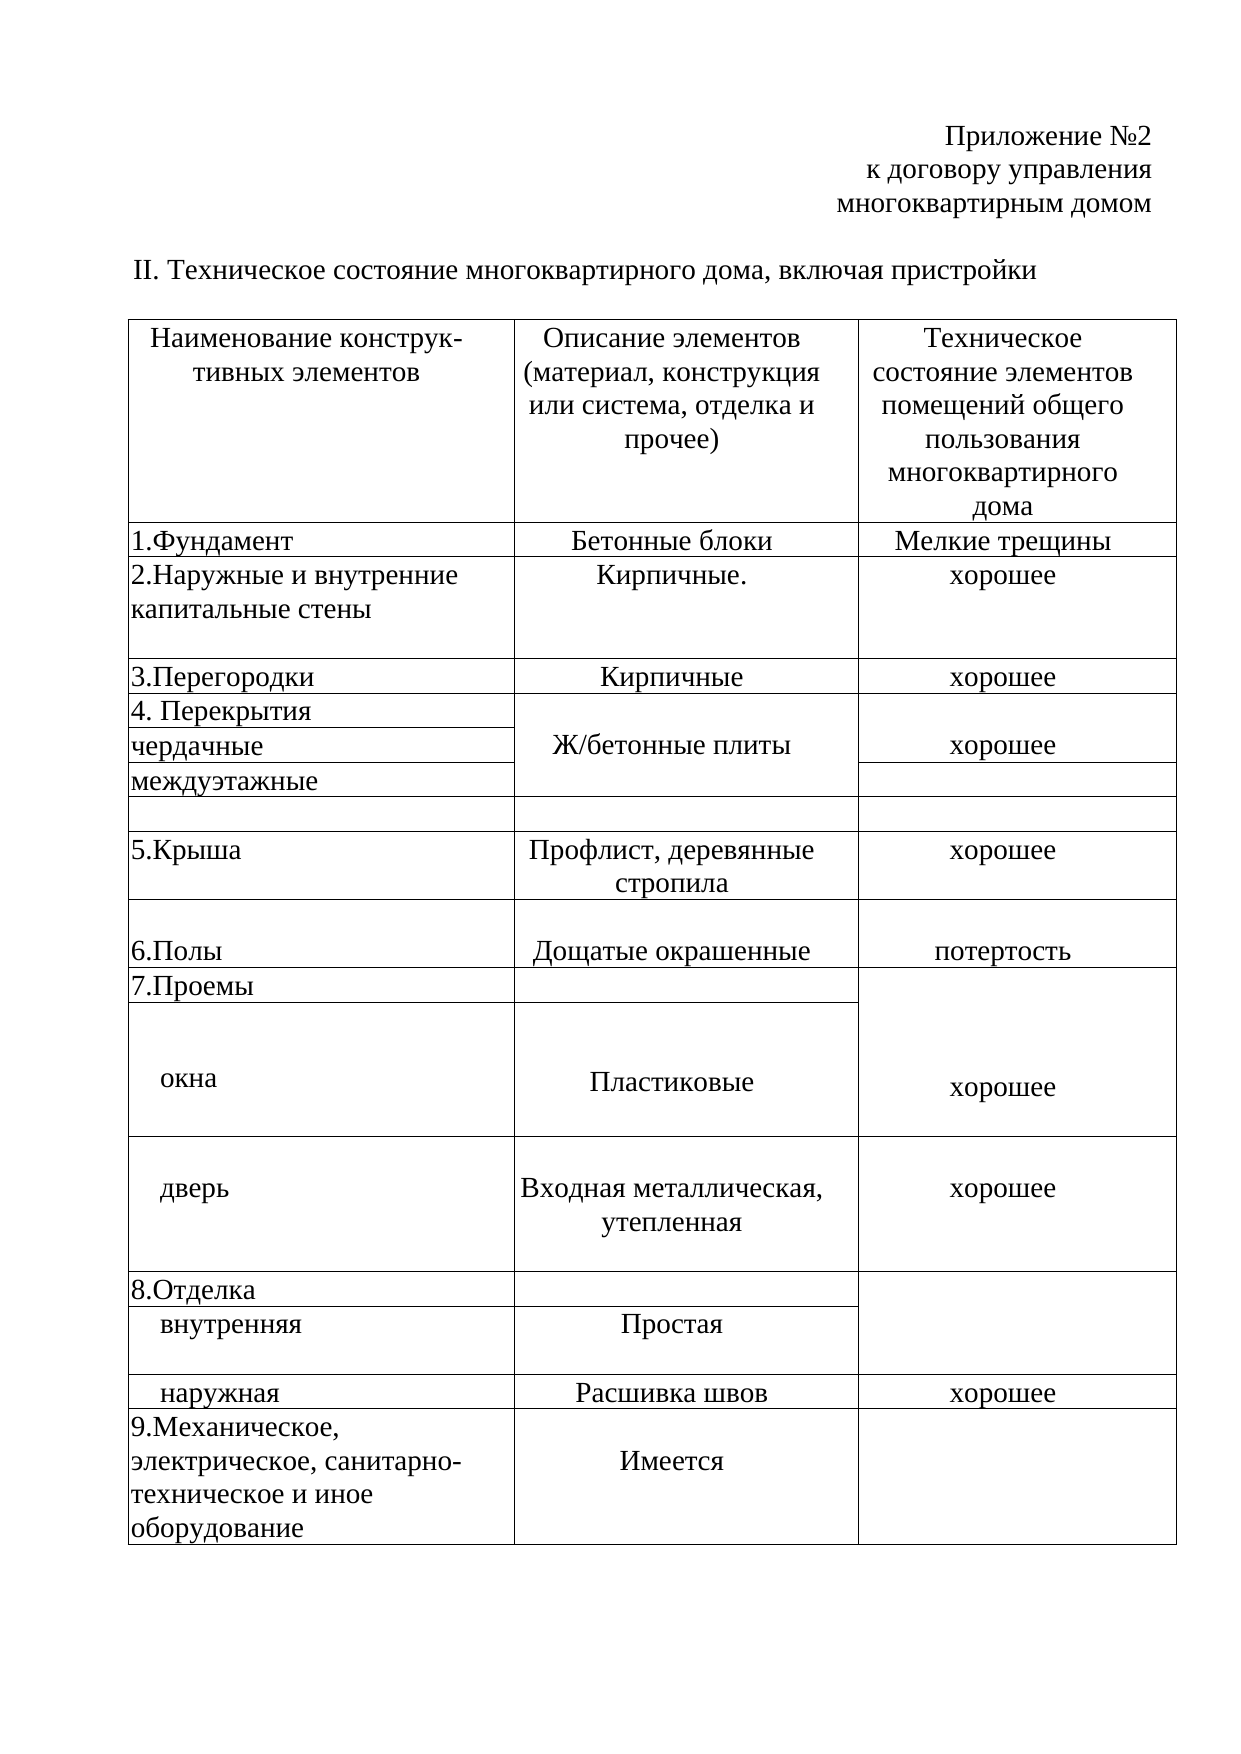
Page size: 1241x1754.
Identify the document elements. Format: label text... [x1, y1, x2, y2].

table_cell Кирпичные [515, 659, 858, 692]
text II. Техническое состояние многоквартирного дома, включая пристройки [133, 252, 1152, 286]
table_cell хорошее [859, 1137, 1176, 1271]
table_cell [859, 797, 1176, 831]
table_header Наименование конструктивных элементов [129, 320, 514, 522]
table_cell Имеется [515, 1409, 858, 1543]
table_cell [515, 797, 858, 831]
table_cell хорошее [859, 694, 1176, 762]
table_cell 8.Отделка [129, 1272, 514, 1306]
table_cell [859, 1409, 1176, 1543]
text к договору управления [133, 152, 1152, 185]
table_cell 3.Перегородки [129, 659, 514, 692]
table_cell хорошее [859, 557, 1176, 658]
table_cell Входная металлическая, утепленная [515, 1137, 858, 1271]
table_cell [515, 1272, 858, 1306]
table_cell дверь [129, 1137, 514, 1271]
table_cell 7.Проемы [129, 968, 514, 1002]
table_cell хорошее [859, 659, 1176, 692]
table_cell 2.Наружные и внутренние капитальные стены [129, 557, 514, 658]
table_cell Дощатые окрашенные [515, 900, 858, 967]
table_cell чердачные [129, 728, 514, 762]
table_cell 6.Полы [129, 900, 514, 967]
table_cell Кирпичные. [515, 557, 858, 658]
table_cell Пластиковые [515, 1003, 858, 1136]
table_cell 4. Перекрытия [129, 694, 514, 727]
table_cell 9.Механическое, электрическое, санитарно-техническое и иное оборудование [129, 1409, 514, 1543]
text многоквартирным домом [133, 185, 1152, 219]
table_cell хорошее [859, 968, 1176, 1136]
table_cell потертость [859, 900, 1176, 967]
table_cell междуэтажные [129, 763, 514, 796]
table_cell хорошее [859, 1375, 1176, 1408]
table_cell Простая [515, 1307, 858, 1374]
table_header Техническое состояние элементов помещений общего пользования многоквартирного дома [859, 320, 1176, 522]
table_cell хорошее [859, 832, 1176, 899]
table_cell Бетонные блоки [515, 523, 858, 556]
text Приложение №2 [133, 118, 1152, 152]
table_cell 5.Крыша [129, 832, 514, 899]
table_cell внутренняя [129, 1307, 514, 1374]
table_cell [859, 1272, 1176, 1374]
table_cell [515, 968, 858, 1002]
table_cell [129, 797, 514, 831]
table_header Описание элементов (материал, конструкция или система, отделка и прочее) [515, 320, 858, 522]
table_cell [859, 763, 1176, 796]
table_cell наружная [129, 1375, 514, 1408]
table_cell окна [129, 1003, 514, 1136]
table_cell Расшивка швов [515, 1375, 858, 1408]
table_cell 1.Фундамент [129, 523, 514, 556]
table_cell Мелкие трещины [859, 523, 1176, 556]
table_cell Ж/бетонные плиты [515, 694, 858, 796]
table_cell Профлист, деревянные стропила [515, 832, 858, 899]
